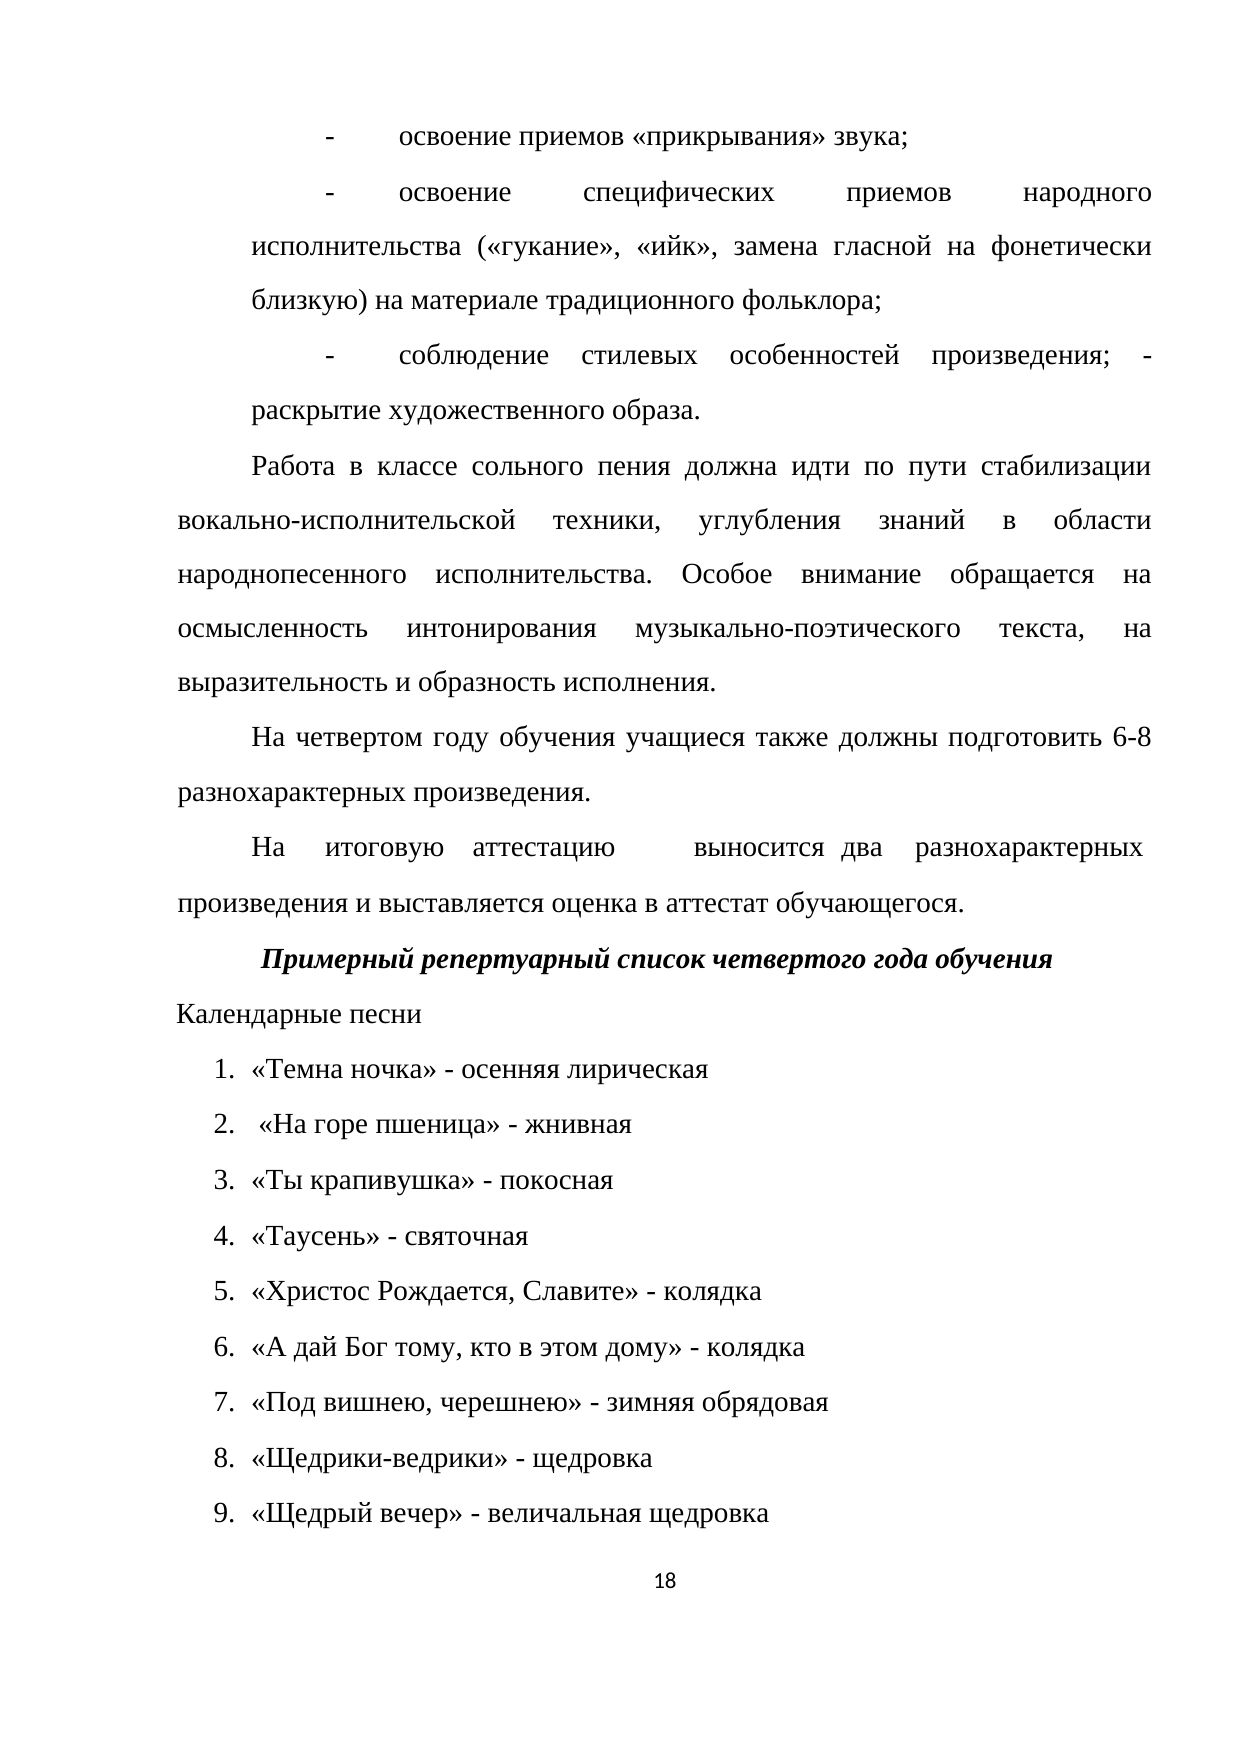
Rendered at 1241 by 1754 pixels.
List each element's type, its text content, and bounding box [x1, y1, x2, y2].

list «Темна ночка» - осенняя лирическая [213, 1051, 1153, 1084]
list «А дай Бог тому, кто в этом дому» - колядка [213, 1329, 1153, 1362]
list «Христос Рождается, Славите» - колядка [213, 1273, 1153, 1307]
list «Щедрики-ведрики» - щедровка [213, 1440, 1153, 1473]
list «Щедрый вечер» - величальная щедровка [213, 1495, 1153, 1529]
text Примерный репертуарный список четвертого года обучения Календарные песни [176, 941, 1158, 1029]
text На четвертом году обучения учащиеся также должны подготовить 6-8 разнохарактерных произведения. [177, 719, 1153, 808]
list «На горе пшеница» - жнивная [213, 1107, 1153, 1140]
list «Ты крапивушка» - покосная [213, 1162, 1153, 1196]
text Работа в классе сольного пения должна идти по пути стабилизации вокально-исполнительской техники, углубления знаний в области народнопесенного исполнительства. Особое внимание обращается на осмысленность интонирования музыкально-поэтического текста, на выразительность и образность исполнения. [177, 448, 1153, 697]
list освоение приемов «прикрывания» звука; [251, 118, 1153, 152]
text На итоговую аттестацию выносится два разнохарактерных произведения и выставляется оценка в аттестат обучающегося. [177, 829, 1153, 919]
list соблюдение стилевых особенностей произведения; - раскрытие художественного образа. [251, 337, 1153, 426]
list «Под вишнею, черешнею» - зимняя обрядовая [213, 1384, 1153, 1418]
list «Таусень» - святочная [213, 1218, 1153, 1251]
list освоение специфических приемов народного исполнительства («гукание», «ийк», замена гласной на фонетически близкую) на материале традиционного фольклора; [251, 174, 1153, 315]
